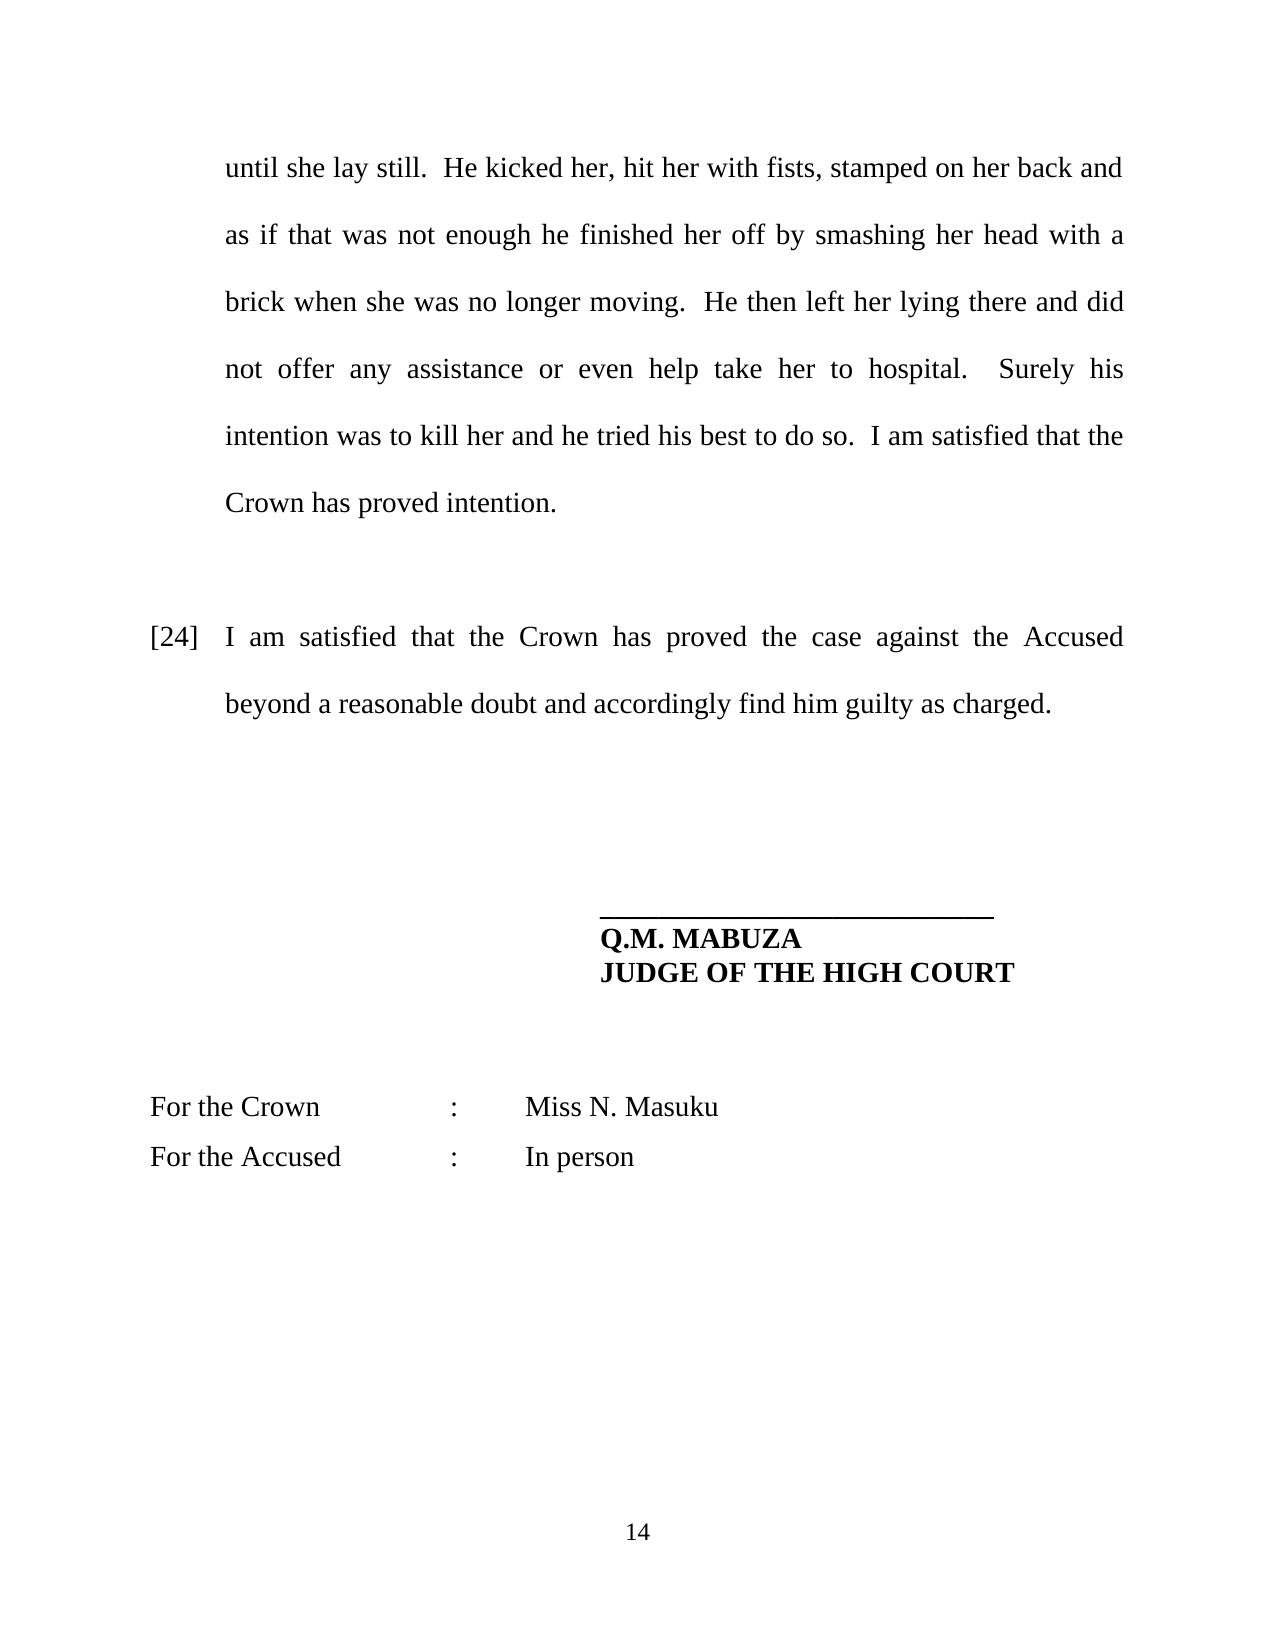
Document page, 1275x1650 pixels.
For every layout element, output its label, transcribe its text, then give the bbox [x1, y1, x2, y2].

text For the Crown : Miss N. Masuku [150, 1089, 1125, 1123]
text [150, 150, 1125, 519]
text [24] I am satisfied that the Crown has proved the case against the Accused beyond a reasonable doubt and accordingly find him guilty as charged. [150, 619, 1125, 720]
text JUDGE OF THE HIGH COURT [150, 955, 1125, 988]
text ___________________________ [150, 888, 1125, 921]
text Q.M. MABUZA [150, 921, 1125, 955]
text For the Accused : In person [150, 1139, 1125, 1173]
